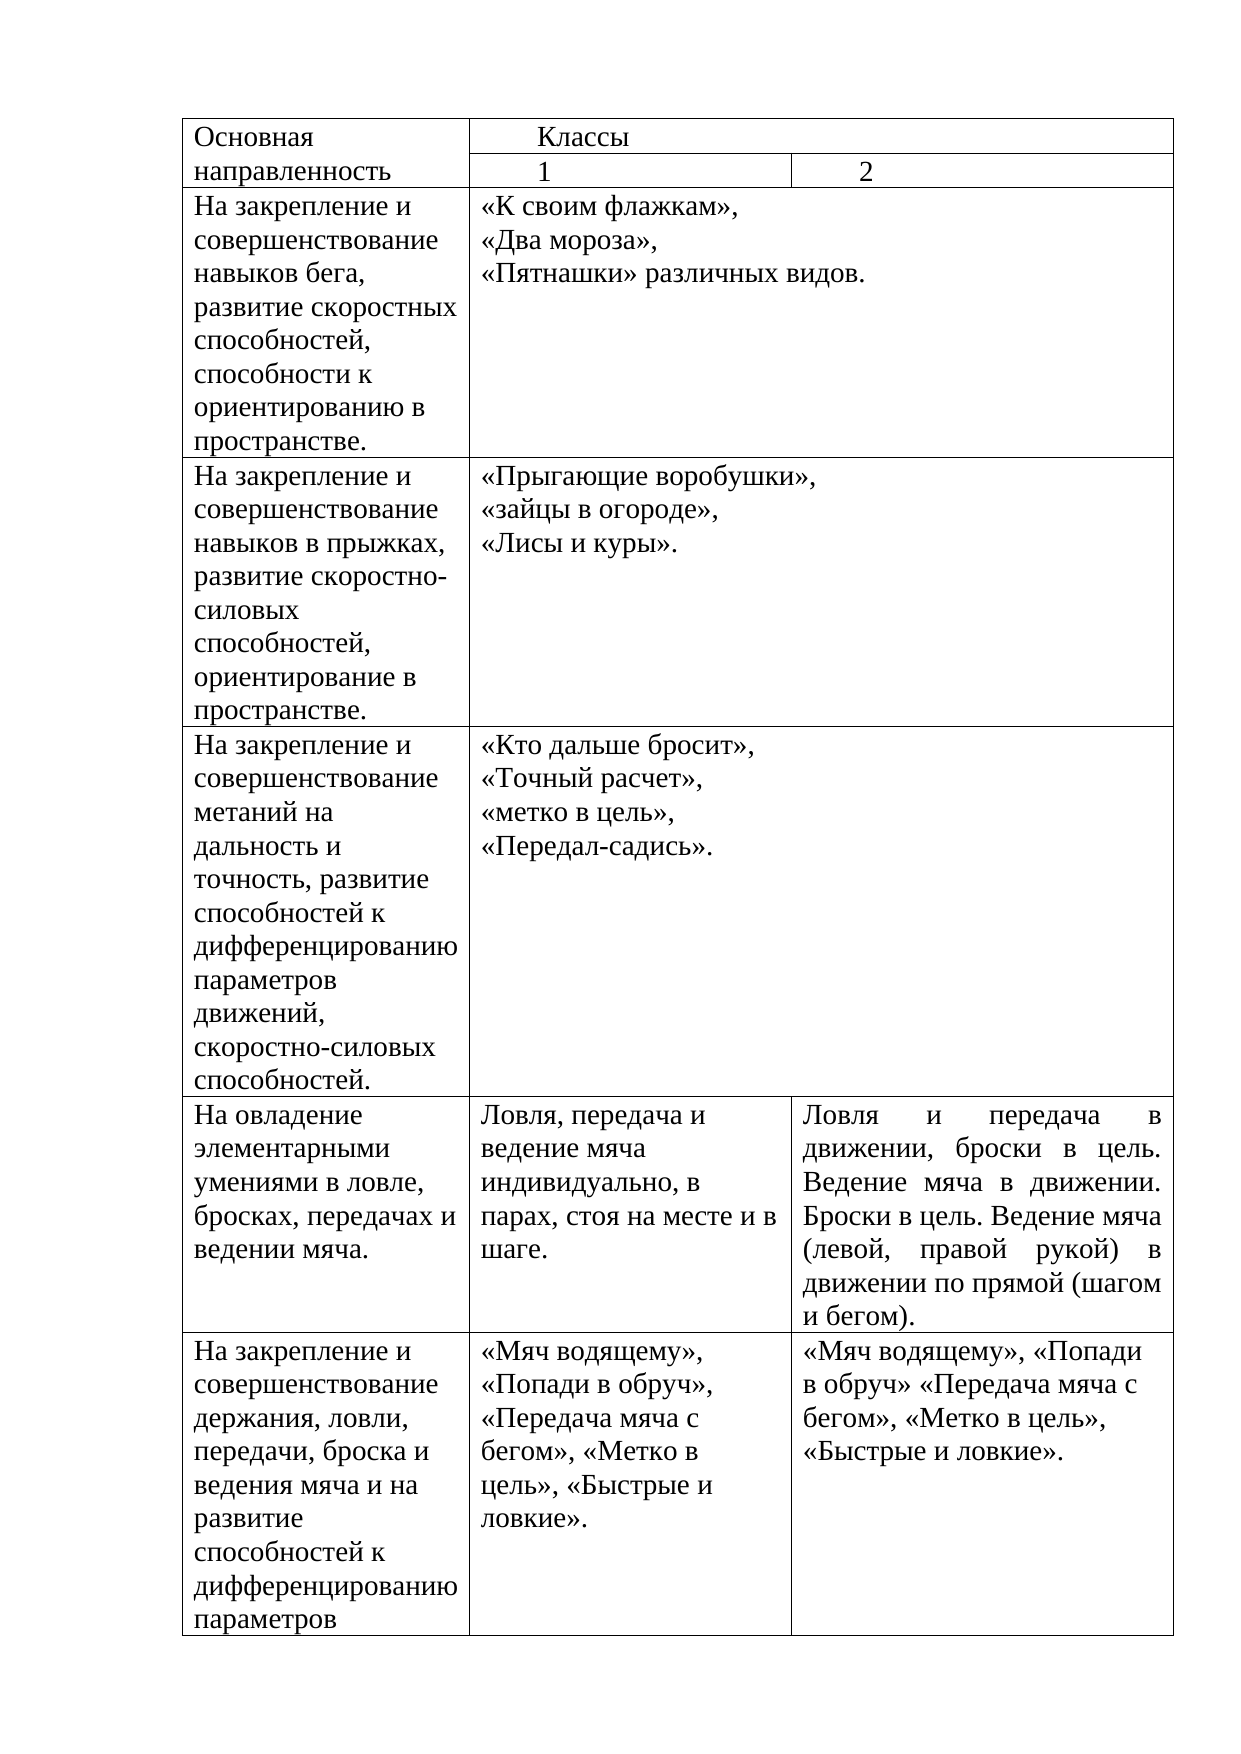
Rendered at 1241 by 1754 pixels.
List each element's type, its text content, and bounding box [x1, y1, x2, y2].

table_cell На закрепление и совершенствование навыков бега, развитие скоростных способностей, способности к ориентированию в пространстве. [183, 188, 469, 457]
table_cell «Прыгающие воробушки», «зайцы в огороде», «Лисы и куры». [470, 458, 1173, 726]
table_cell Ловля, передача и ведение мяча индивидуально, в парах, стоя на месте и в шаге. [470, 1097, 791, 1332]
table_cell Ловля и передача в движении, броски в цель. Ведение мяча в движении. Броски в цель. Ведение мяча (левой, правой рукой) в движении по прямой (шагом и бегом). [792, 1097, 1173, 1332]
table_cell На закрепление и совершенствование метаний на дальность и точность, развитие способностей к дифференцированию параметров движений, скоростно-силовых способностей. [183, 727, 469, 1096]
table_cell «К своим флажкам», «Два мороза», «Пятнашки» различных видов. [470, 188, 1173, 457]
table_cell 2 [792, 154, 1173, 187]
table_cell 1 [470, 154, 791, 187]
table_cell На закрепление и совершенствование навыков в прыжках, развитие скоростно-силовых способностей, ориентирование в пространстве. [183, 458, 469, 726]
table_cell На овладение элементарными умениями в ловле, бросках, передачах и ведении мяча. [183, 1097, 469, 1332]
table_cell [470, 1333, 791, 1635]
table_header Классы [470, 119, 1173, 153]
table_header Основная направленность [183, 119, 469, 187]
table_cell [792, 1333, 1173, 1635]
table_cell «Кто дальше бросит», «Точный расчет», «метко в цель», «Передал-садись». [470, 727, 1173, 1096]
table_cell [183, 1333, 469, 1635]
